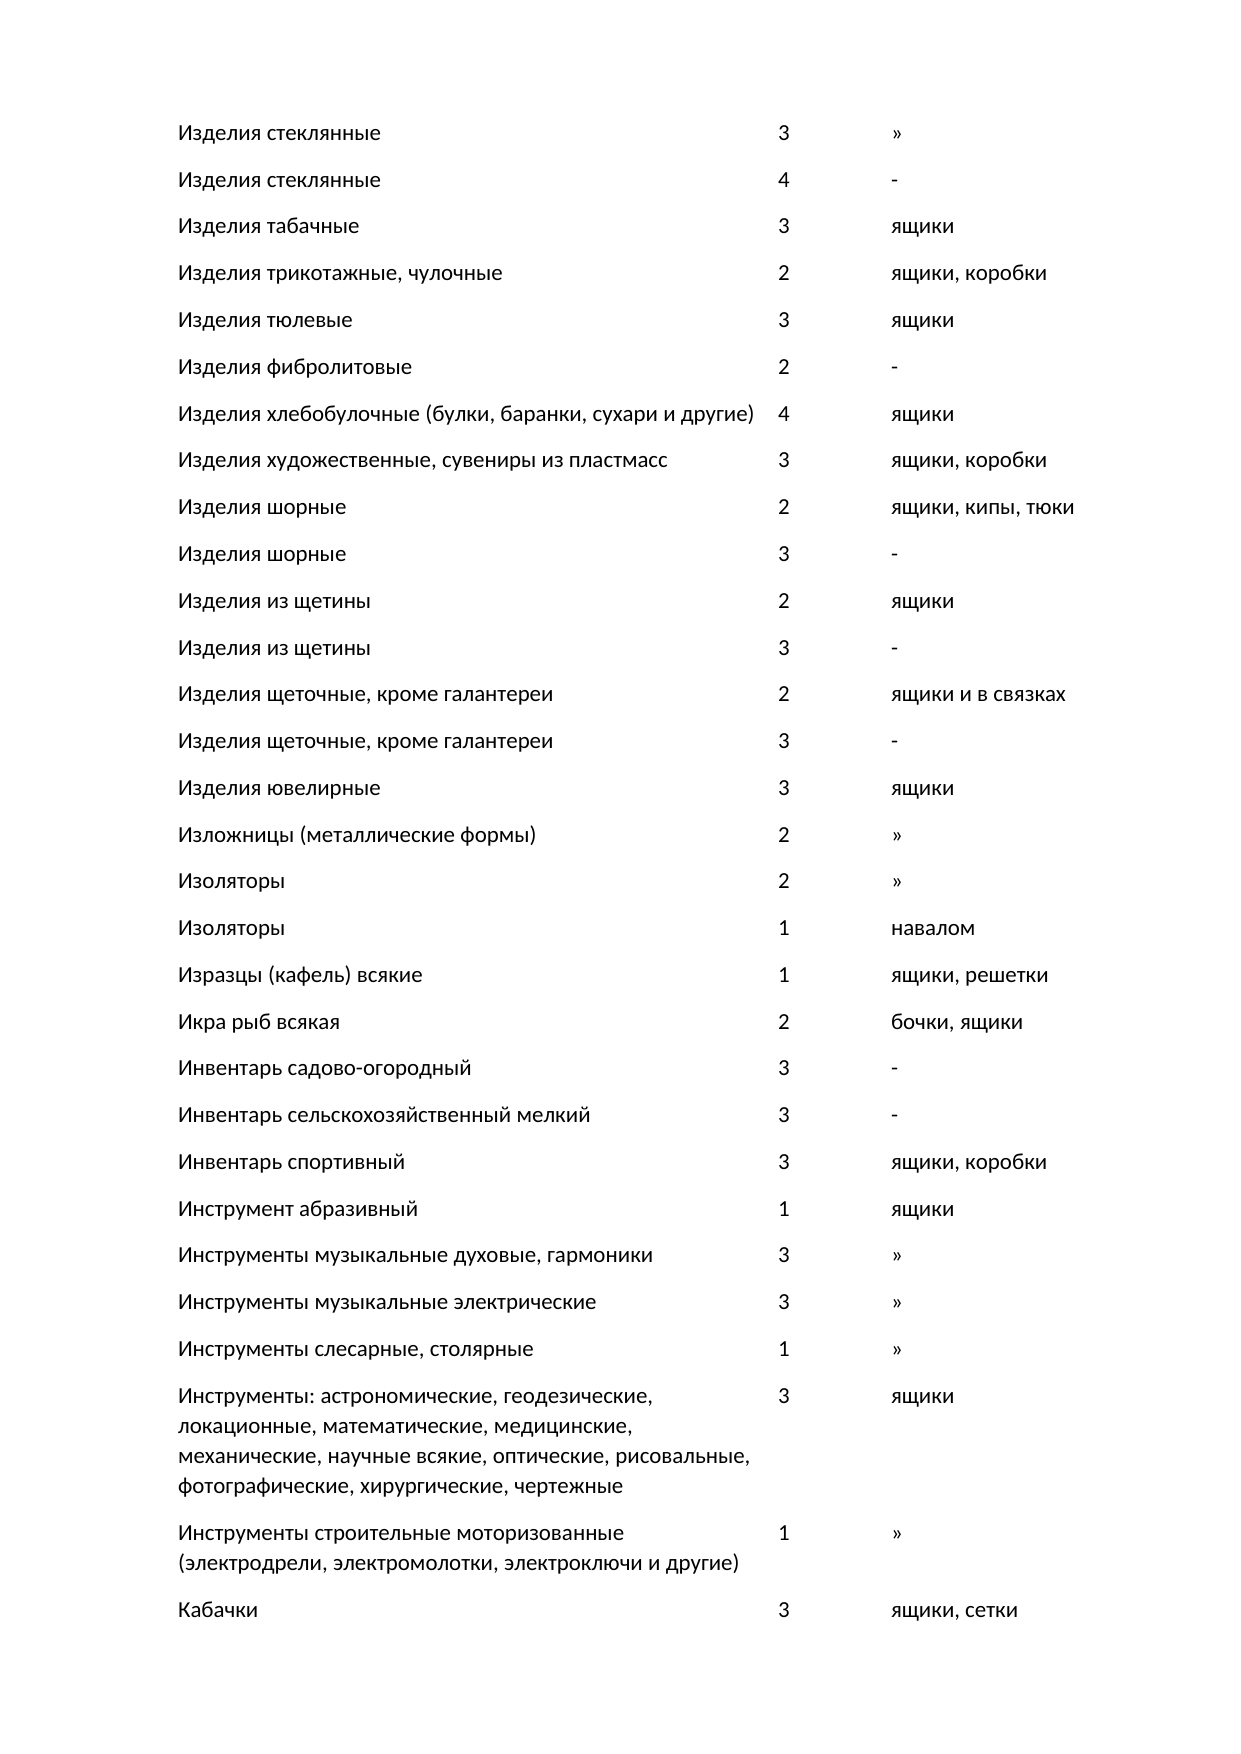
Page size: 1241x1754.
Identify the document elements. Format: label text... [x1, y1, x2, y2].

table_cell Инструменты строительные моторизованные (электродрели, электромолотки, электроключи и другие) [177, 1518, 777, 1595]
table_cell бочки, ящики [890, 1007, 1152, 1053]
table_cell Инструменты слесарные, столярные [177, 1334, 777, 1381]
table_cell 3 [777, 446, 890, 492]
table_cell 3 [777, 1288, 890, 1334]
table_cell Изделия из щетины [177, 633, 777, 679]
table_cell Изделия шорные [177, 539, 777, 586]
table_cell ящики [890, 305, 1152, 352]
table_cell 1 [777, 1334, 890, 1381]
table_cell Инвентарь сельскохозяйственный мелкий [177, 1100, 777, 1147]
table_cell Изделия из щетины [177, 586, 777, 633]
table_cell 1 [777, 1194, 890, 1241]
table_cell ящики, коробки [890, 259, 1152, 305]
table_cell ящики, коробки [890, 1147, 1152, 1194]
table_cell Инвентарь спортивный [177, 1147, 777, 1194]
table_cell ящики, коробки [890, 446, 1152, 492]
table_cell Изделия шорные [177, 492, 777, 539]
table_cell » [890, 1288, 1152, 1334]
table_cell 3 [777, 1241, 890, 1287]
table_cell Изделия табачные [177, 212, 777, 258]
table_cell 3 [777, 1147, 890, 1194]
table_cell - [890, 1100, 1152, 1147]
table_cell - [890, 1054, 1152, 1100]
table_cell Изделия тюлевые [177, 305, 777, 352]
table_cell 1 [777, 960, 890, 1007]
table_cell ящики [890, 212, 1152, 258]
table_cell Изделия стеклянные [177, 118, 777, 165]
table_cell - [890, 539, 1152, 586]
table_cell Изоляторы [177, 913, 777, 960]
table_cell Изделия хлебобулочные (булки, баранки, сухари и другие) [177, 399, 777, 446]
table_cell 2 [777, 866, 890, 913]
table_cell Изделия трикотажные, чулочные [177, 259, 777, 305]
table_cell 3 [777, 726, 890, 773]
table_cell 3 [777, 1100, 890, 1147]
table_cell 3 [777, 212, 890, 258]
table_cell 3 [777, 633, 890, 679]
table_cell ящики, кипы, тюки [890, 492, 1152, 539]
table_cell 2 [777, 259, 890, 305]
table_cell навалом [890, 913, 1152, 960]
table_cell 3 [777, 539, 890, 586]
table_cell 4 [777, 165, 890, 212]
table_cell ящики [890, 586, 1152, 633]
table_cell ящики [890, 1194, 1152, 1241]
table_cell Изделия художественные, сувениры из пластмасс [177, 446, 777, 492]
table_cell Инструмент абразивный [177, 1194, 777, 1241]
table_cell Изоляторы [177, 866, 777, 913]
table_cell 2 [777, 820, 890, 866]
table_cell 2 [777, 1007, 890, 1053]
table_cell 3 [777, 305, 890, 352]
table_cell - [890, 726, 1152, 773]
table_cell » [890, 1518, 1152, 1595]
table_cell 1 [777, 913, 890, 960]
table_cell Изделия щеточные, кроме галантереи [177, 679, 777, 726]
table_cell 3 [777, 773, 890, 820]
table_cell Изложницы (металлические формы) [177, 820, 777, 866]
table_cell ящики [890, 1381, 1152, 1518]
table_cell » [890, 1334, 1152, 1381]
table_cell Инструменты: астрономические, геодезические, локационные, математические, медицинские, механические, научные всякие, оптические, рисовальные, фотографические, хирургические, чертежные [177, 1381, 777, 1518]
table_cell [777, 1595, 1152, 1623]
table_cell 3 [777, 118, 890, 165]
table_cell 3 [777, 1054, 890, 1100]
table_cell 1 [777, 1518, 890, 1595]
table_cell - [890, 352, 1152, 399]
table_cell » [890, 866, 1152, 913]
table_cell ящики [890, 773, 1152, 820]
table_cell 2 [777, 352, 890, 399]
table_cell » [890, 820, 1152, 866]
table_cell 3 [777, 1381, 890, 1518]
table_cell 2 [777, 586, 890, 633]
table_cell 4 [777, 399, 890, 446]
table_cell ящики, решетки [890, 960, 1152, 1007]
table_cell Инвентарь садово-огородный [177, 1054, 777, 1100]
table_cell 2 [777, 679, 890, 726]
table_cell Икра рыб всякая [177, 1007, 777, 1053]
table_cell Кабачки [177, 1595, 777, 1623]
table_cell Изделия щеточные, кроме галантереи [177, 726, 777, 773]
table_cell ящики и в связках [890, 679, 1152, 726]
table_cell Инструменты музыкальные электрические [177, 1288, 777, 1334]
table_cell - [890, 633, 1152, 679]
table_cell » [890, 118, 1152, 165]
table_cell 2 [777, 492, 890, 539]
table_cell Изделия стеклянные [177, 165, 777, 212]
table_cell Изделия ювелирные [177, 773, 777, 820]
table_cell ящики [890, 399, 1152, 446]
table_cell Изделия фибролитовые [177, 352, 777, 399]
table_cell » [890, 1241, 1152, 1287]
table_cell - [890, 165, 1152, 212]
table_cell Изразцы (кафель) всякие [177, 960, 777, 1007]
table_cell Инструменты музыкальные духовые, гармоники [177, 1241, 777, 1287]
